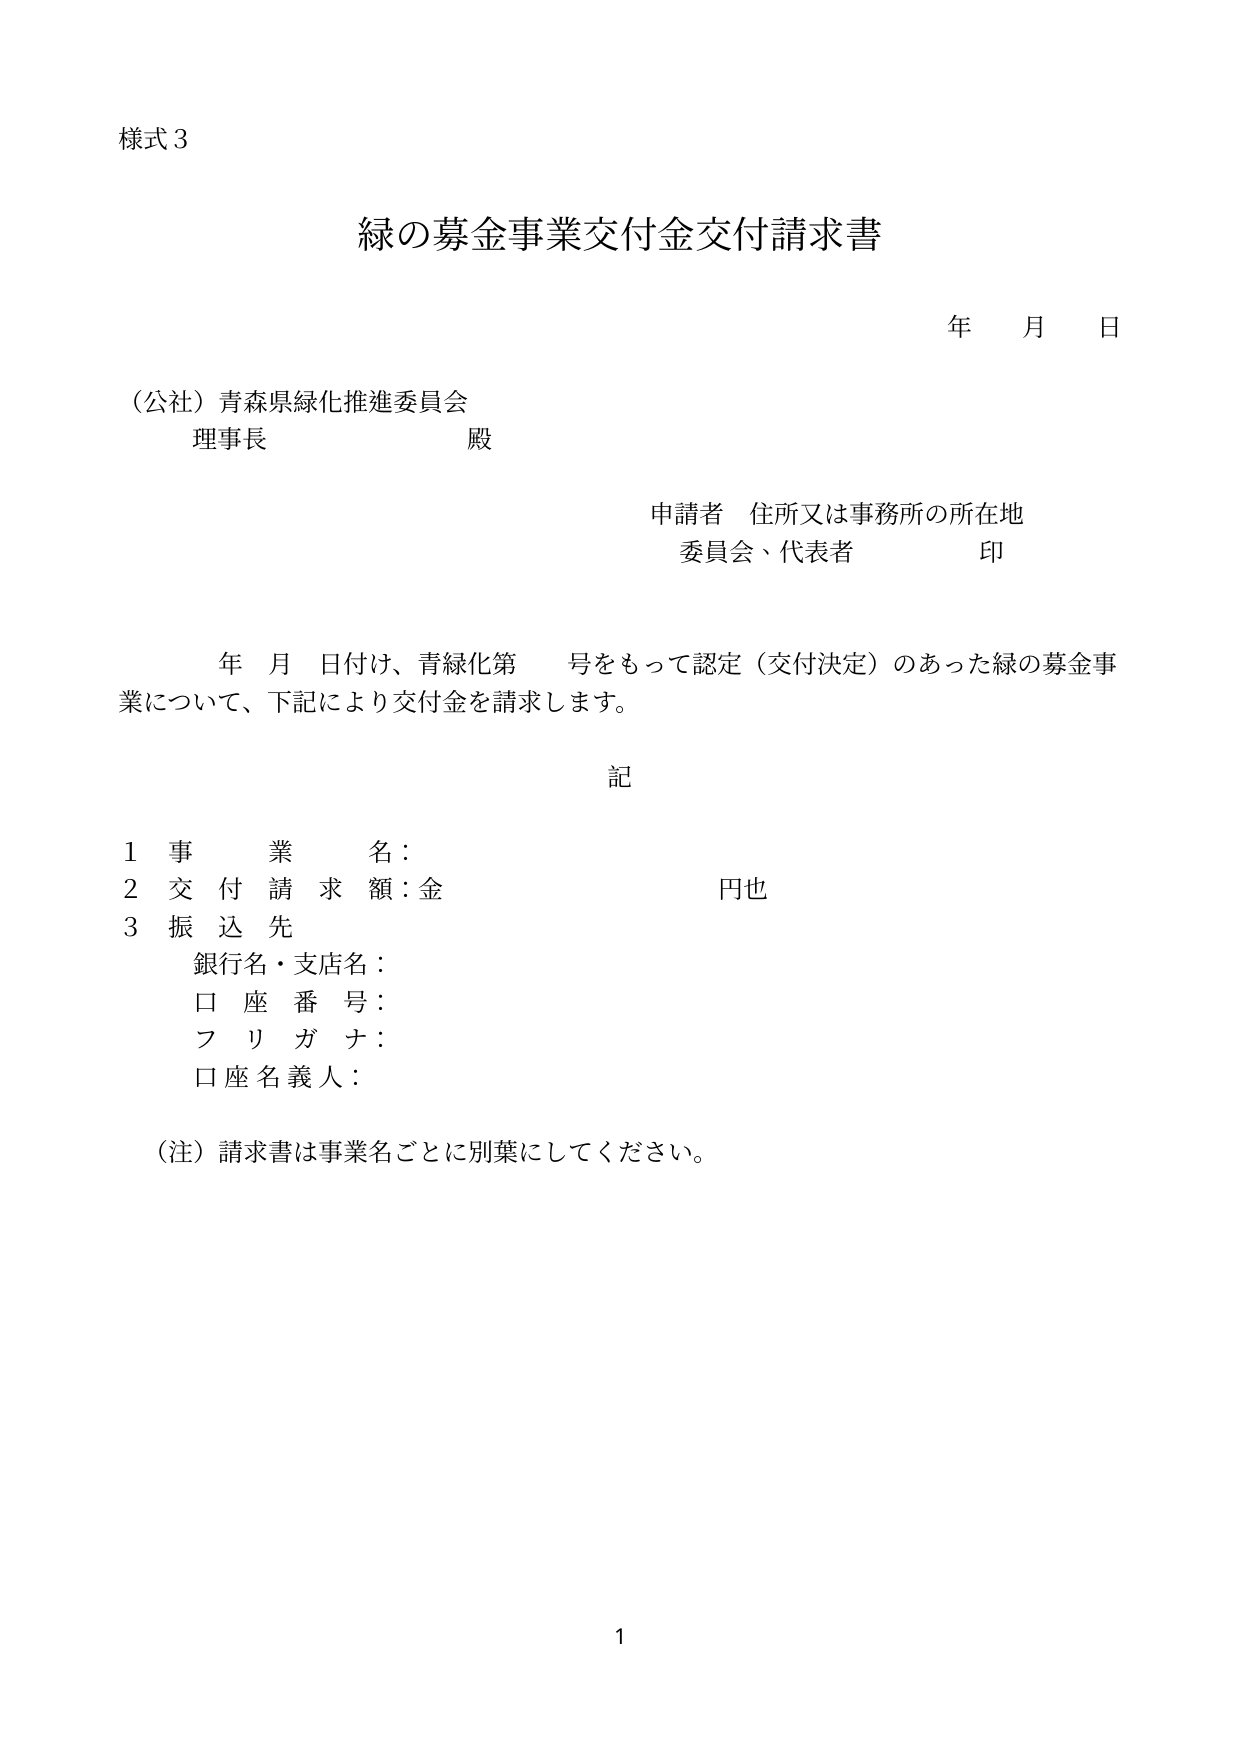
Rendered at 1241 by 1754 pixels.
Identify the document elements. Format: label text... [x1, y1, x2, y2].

text 口 座 名 義 人： [118, 1057, 1122, 1094]
subtitle 記 [118, 757, 1122, 794]
text 年 月 日付け、青緑化第 号をもって認定（交付決定）のあった緑の募金事業について、下記により交付金を請求します。 [118, 644, 1122, 719]
text 緑の募金事業交付金交付請求書 [118, 194, 1122, 269]
text 理事長 殿 [192, 419, 1122, 457]
text 様式３ [118, 119, 1122, 157]
text １ 事 業 名： [118, 832, 1122, 869]
text （公社）青森県緑化推進委員会 [118, 382, 1122, 419]
text 口 座 番 号： [118, 982, 1122, 1019]
text 銀行名・支店名： [118, 944, 1122, 982]
text ２ 交 付 請 求 額：金 円也 [118, 869, 1122, 907]
text 年 月 日 [118, 307, 1122, 344]
text ３ 振 込 先 [118, 907, 1122, 944]
text フ リ ガ ナ： [118, 1019, 1122, 1057]
text 委員会、代表者 印 [679, 532, 1122, 569]
text 申請者 住所又は事務所の所在地 [649, 494, 1122, 532]
text （注）請求書は事業名ごとに別葉にしてください。 [118, 1132, 1122, 1169]
